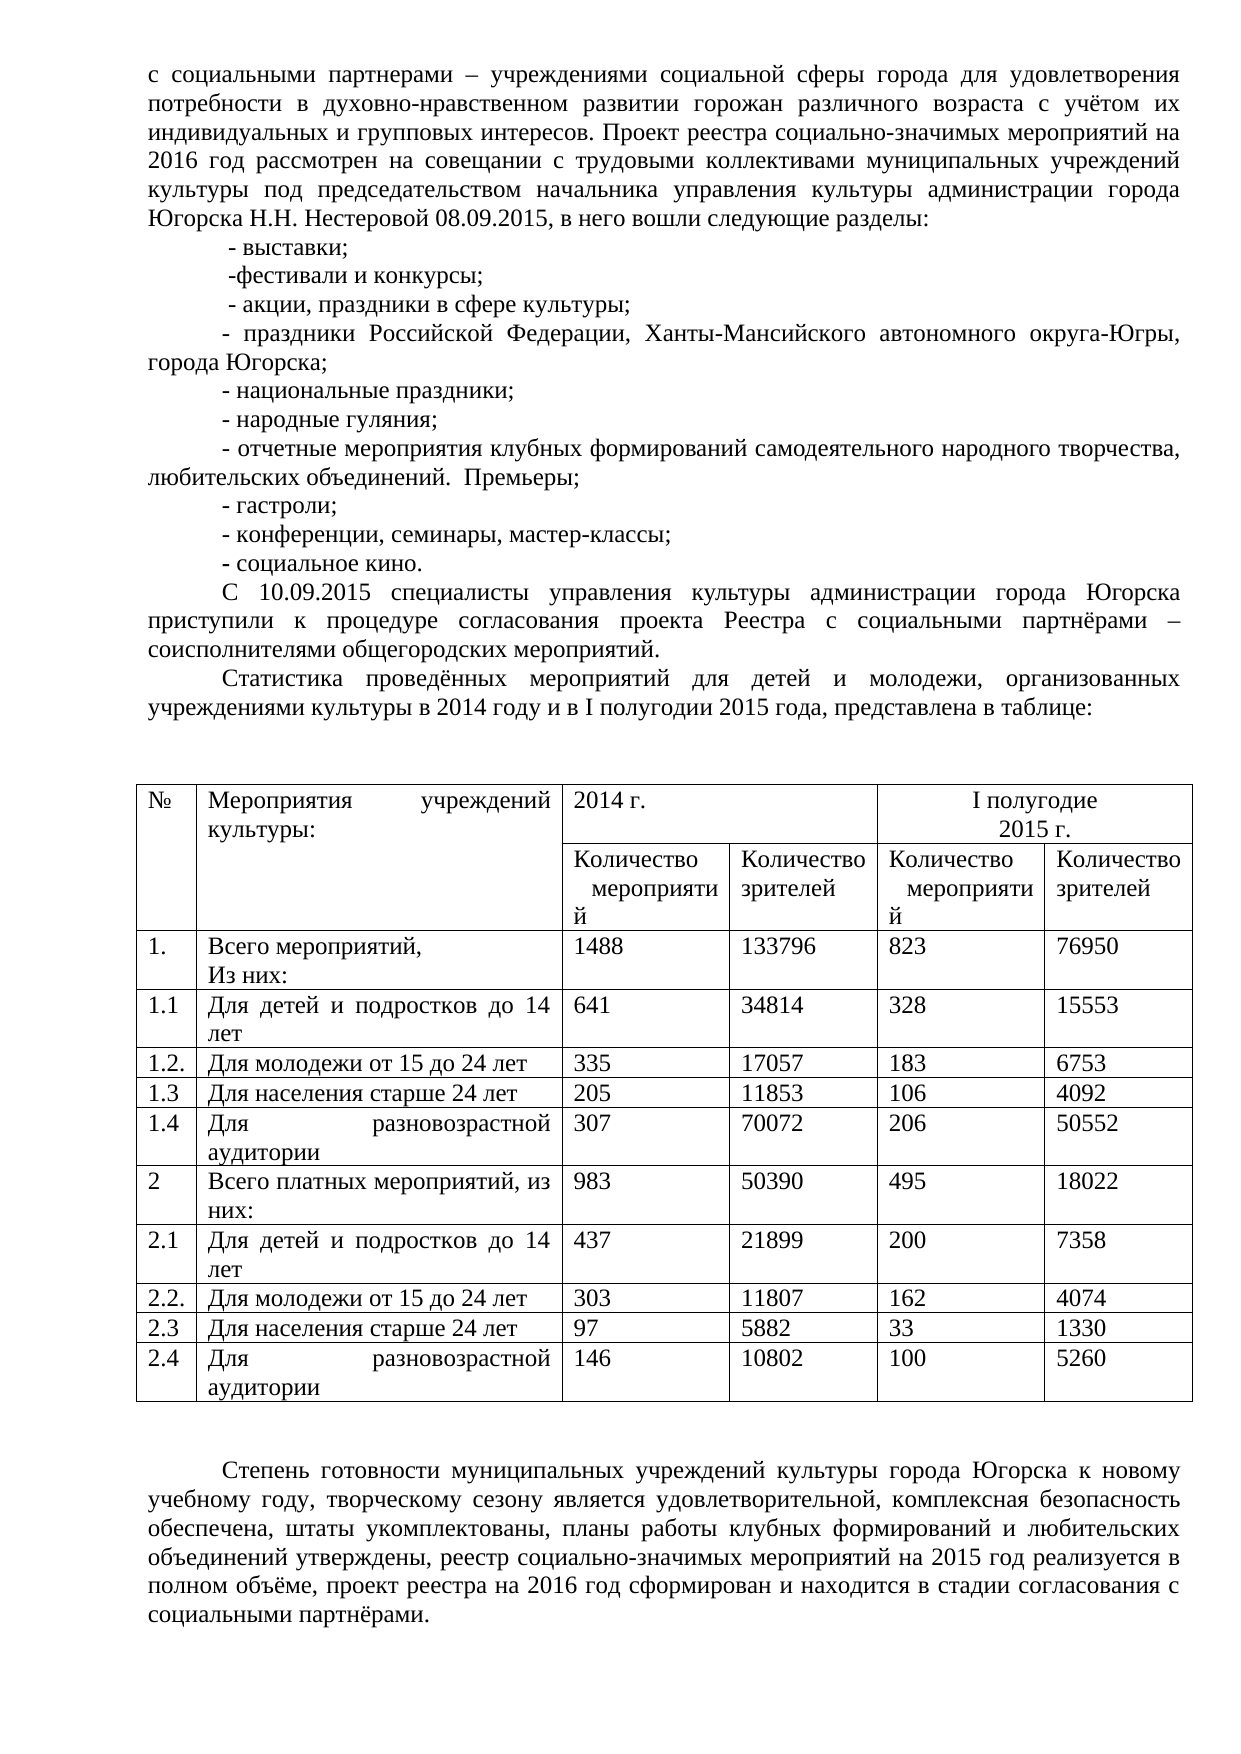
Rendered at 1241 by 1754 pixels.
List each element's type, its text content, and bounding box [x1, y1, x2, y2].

table_cell 328 [878, 990, 1044, 1047]
table_cell 1. [137, 931, 196, 989]
table_cell 21899 [730, 1225, 877, 1282]
text -фестивали и конкурсы; [148, 260, 1181, 289]
table_cell 1488 [563, 931, 729, 989]
table_cell 34814 [730, 990, 877, 1047]
table_cell 162 [878, 1284, 1044, 1312]
table_cell Для разновозрастной аудитории [197, 1343, 562, 1401]
table_cell Для детей и подростков до 14 лет [197, 1225, 562, 1282]
table_cell Для разновозрастной аудитории [197, 1108, 562, 1165]
text - национальные праздники; [148, 375, 1181, 404]
table_cell 1.4 [137, 1108, 196, 1165]
text С 10.09.2015 специалисты управления культуры администрации города Югорска приступили к процедуре согласования проекта Реестра с социальными партнёрами – соисполнителями общегородских мероприятий. [148, 577, 1181, 663]
table_cell 1.1 [137, 990, 196, 1047]
table_cell Для населения старше 24 лет [197, 1078, 562, 1107]
table_cell Количество зрителей [1045, 844, 1192, 930]
table_cell 50390 [730, 1166, 877, 1224]
table_cell 5882 [730, 1313, 877, 1342]
table_cell 2.3 [137, 1313, 196, 1342]
table_cell Количество зрителей [730, 844, 877, 930]
table_cell 495 [878, 1166, 1044, 1224]
table_cell 205 [563, 1078, 729, 1107]
table_cell 641 [563, 990, 729, 1047]
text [148, 59, 1181, 232]
table_cell 2.1 [137, 1225, 196, 1282]
table_cell Всего мероприятий, Из них: [197, 931, 562, 989]
table_cell 2.2. [137, 1284, 196, 1312]
table_cell Для молодежи от 15 до 24 лет [197, 1048, 562, 1077]
text Статистика проведённых мероприятий для детей и молодежи, организованных учреждениями культуры в 2014 году и в I полугодии 2015 года, представлена в таблице: [148, 663, 1181, 720]
table_cell 146 [563, 1343, 729, 1401]
table_cell 1.3 [137, 1078, 196, 1107]
table_cell 106 [878, 1078, 1044, 1107]
text - конференции, семинары, мастер-классы; [148, 519, 1181, 548]
text - акции, праздники в сфере культуры; [148, 289, 1181, 318]
table_cell 823 [878, 931, 1044, 989]
table_cell 133796 [730, 931, 877, 989]
table_cell 335 [563, 1048, 729, 1077]
table_cell Количество мероприятий [563, 844, 729, 930]
table_cell 11807 [730, 1284, 877, 1312]
table_cell 6753 [1045, 1048, 1192, 1077]
table_cell 70072 [730, 1108, 877, 1165]
table_cell Количество мероприятий [878, 844, 1044, 930]
table_cell 5260 [1045, 1343, 1192, 1401]
table_cell 303 [563, 1284, 729, 1312]
table_cell 18022 [1045, 1166, 1192, 1224]
table_header 2014 г. [563, 785, 877, 843]
table_cell 437 [563, 1225, 729, 1282]
text - праздники Российской Федерации, Ханты-Мансийского автономного округа-Югры, города Югорска; [148, 318, 1181, 375]
table_cell 983 [563, 1166, 729, 1224]
table_cell 17057 [730, 1048, 877, 1077]
text - гастроли; [148, 490, 1181, 519]
text - социальное кино. [148, 548, 1181, 577]
table_cell 10802 [730, 1343, 877, 1401]
table_cell 1330 [1045, 1313, 1192, 1342]
table_header № [137, 785, 196, 930]
table_cell 2.4 [137, 1343, 196, 1401]
table_cell 76950 [1045, 931, 1192, 989]
text Степень готовности муниципальных учреждений культуры города Югорска к новому учебному году, творческому сезону является удовлетворительной, комплексная безопасность обеспечена, штаты укомплектованы, планы работы клубных формирований и любительских объединений утверждены, реестр социально-значимых мероприятий на 2015 год реализуется в полном объёме, проект реестра на 2016 год сформирован и находится в стадии согласования с социальными партнёрами. [148, 1455, 1181, 1628]
table_cell Для детей и подростков до 14 лет [197, 990, 562, 1047]
table_cell 206 [878, 1108, 1044, 1165]
table_cell 200 [878, 1225, 1044, 1282]
table_cell 2 [137, 1166, 196, 1224]
table_cell 11853 [730, 1078, 877, 1107]
text - народные гуляния; [148, 404, 1181, 433]
table_cell Всего платных мероприятий, из них: [197, 1166, 562, 1224]
table_cell 183 [878, 1048, 1044, 1077]
table_cell 1.2. [137, 1048, 196, 1077]
table_cell 307 [563, 1108, 729, 1165]
table_cell 50552 [1045, 1108, 1192, 1165]
table_cell 33 [878, 1313, 1044, 1342]
table_cell Для населения старше 24 лет [197, 1313, 562, 1342]
table_cell 4092 [1045, 1078, 1192, 1107]
table_cell 100 [878, 1343, 1044, 1401]
table_header Мероприятия учреждений культуры: [197, 785, 562, 930]
text - отчетные мероприятия клубных формирований самодеятельного народного творчества, любительских объединений. Премьеры; [148, 433, 1181, 490]
table_cell 15553 [1045, 990, 1192, 1047]
text - выставки; [148, 232, 1181, 260]
table_cell Для молодежи от 15 до 24 лет [197, 1284, 562, 1312]
table_cell 97 [563, 1313, 729, 1342]
table_cell 4074 [1045, 1284, 1192, 1312]
table_header I полугодие 2015 г. [878, 785, 1192, 843]
table_cell 7358 [1045, 1225, 1192, 1282]
